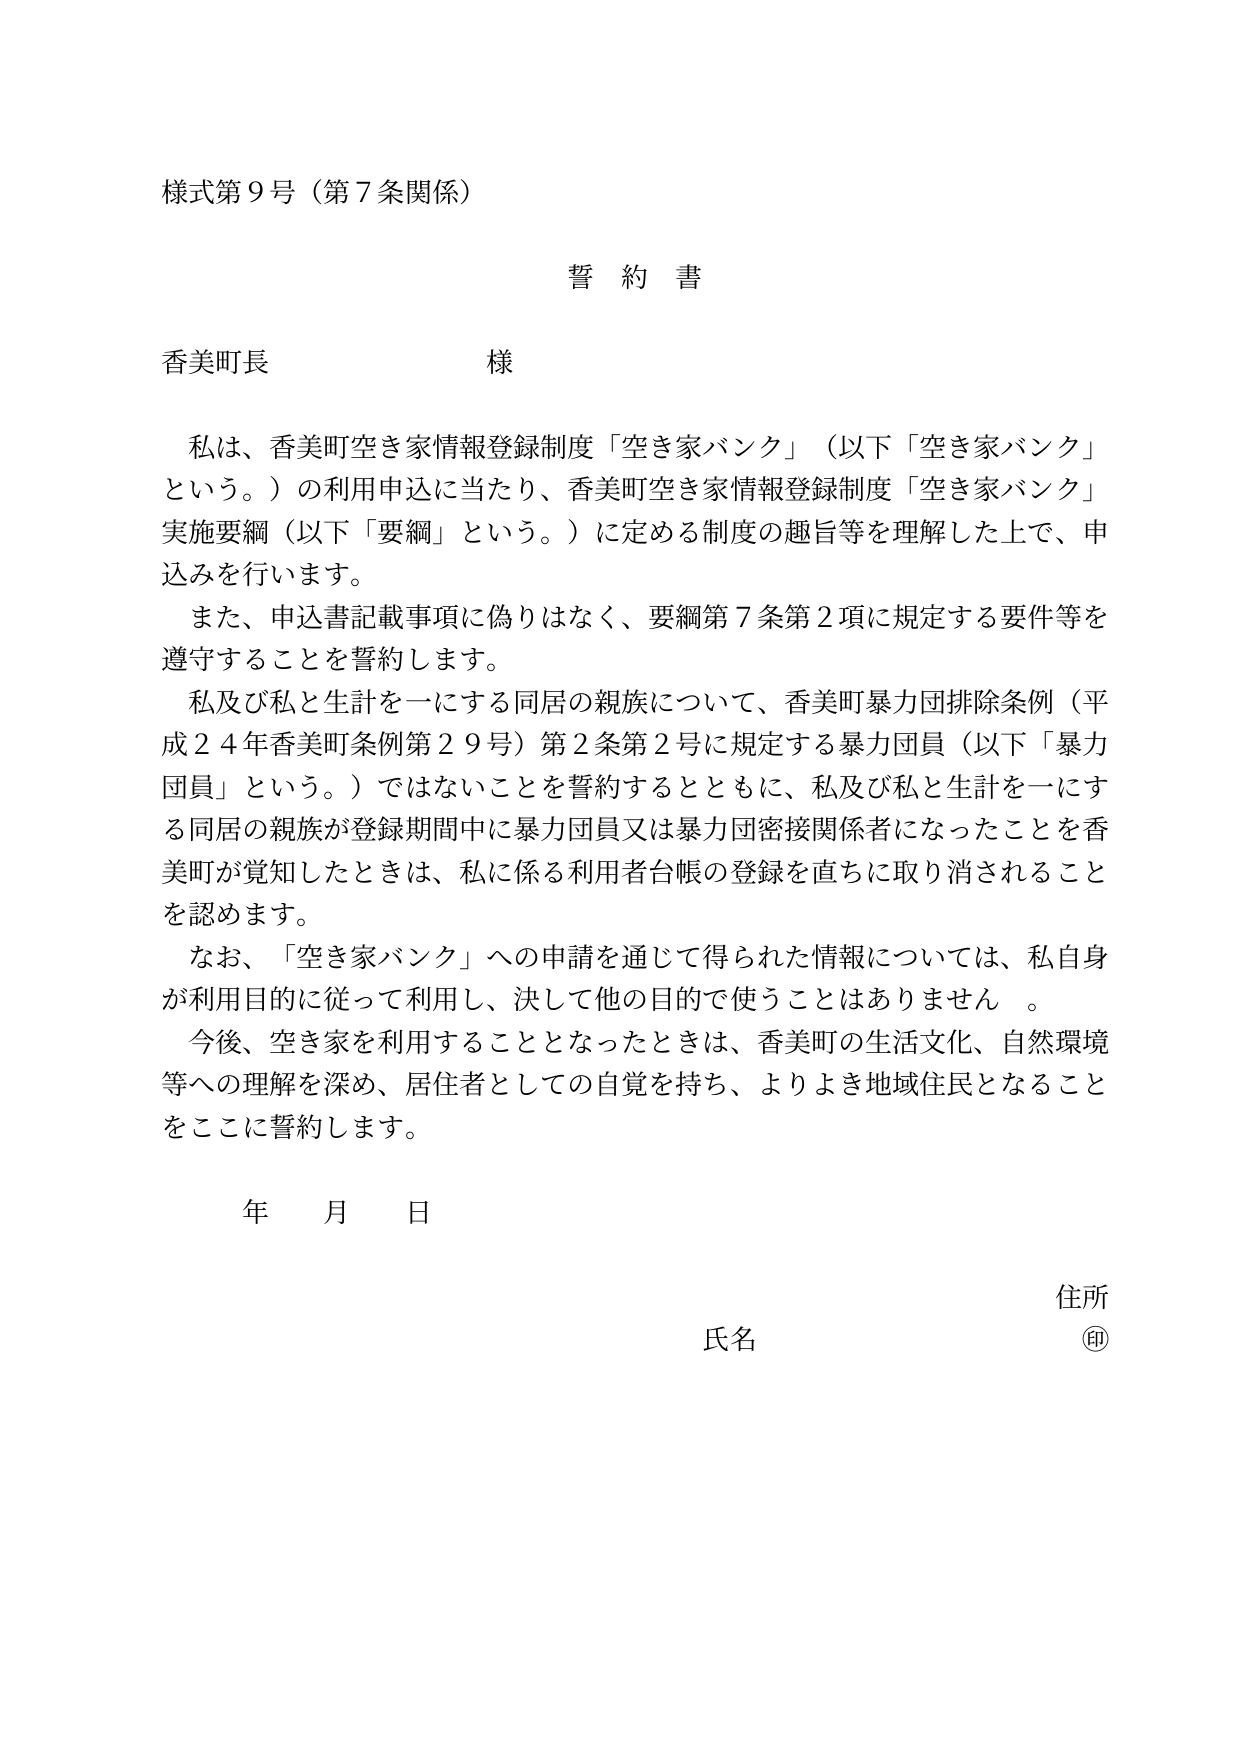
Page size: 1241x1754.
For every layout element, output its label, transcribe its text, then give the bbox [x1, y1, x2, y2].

text 誓 約 書 [161, 254, 1109, 297]
text 年 月 日 [161, 1189, 1109, 1232]
text 香美町長 様 [161, 339, 1109, 382]
text 今後、空き家を利用することとなったときは、香美町の生活文化、自然環境等への理解を深め、居住者としての自覚を持ち、よりよき地域住民となることをここに誓約します。 [161, 1019, 1109, 1147]
text 住所 [161, 1274, 1109, 1317]
text 私及び私と生計を一にする同居の親族について、香美町暴力団排除条例（平成２４年香美町条例第２９号）第２条第２号に規定する暴力団員（以下「暴力団員」という。）ではないことを誓約するとともに、私及び私と生計を一にする同居の親族が登録期間中に暴力団員又は暴力団密接関係者になったことを香美町が覚知したときは、私に係る利用者台帳の登録を直ちに取り消されることを認めます。 [161, 679, 1109, 934]
text 様式第９号（第７条関係） [161, 169, 1109, 212]
text 私は、香美町空き家情報登録制度「空き家バンク」（以下「空き家バンク」という。）の利用申込に当たり、香美町空き家情報登録制度「空き家バンク」実施要綱（以下「要綱」という。）に定める制度の趣旨等を理解した上で、申込みを行います。 [161, 424, 1109, 594]
text 氏名 ㊞ [161, 1317, 1109, 1359]
text なお、「空き家バンク」への申請を通じて得られた情報については、私自身が利用目的に従って利用し、決して他の目的で使うことはありません。 [161, 934, 1109, 1019]
text また、申込書記載事項に偽りはなく、要綱第７条第２項に規定する要件等を遵守することを誓約します。 [161, 594, 1109, 679]
